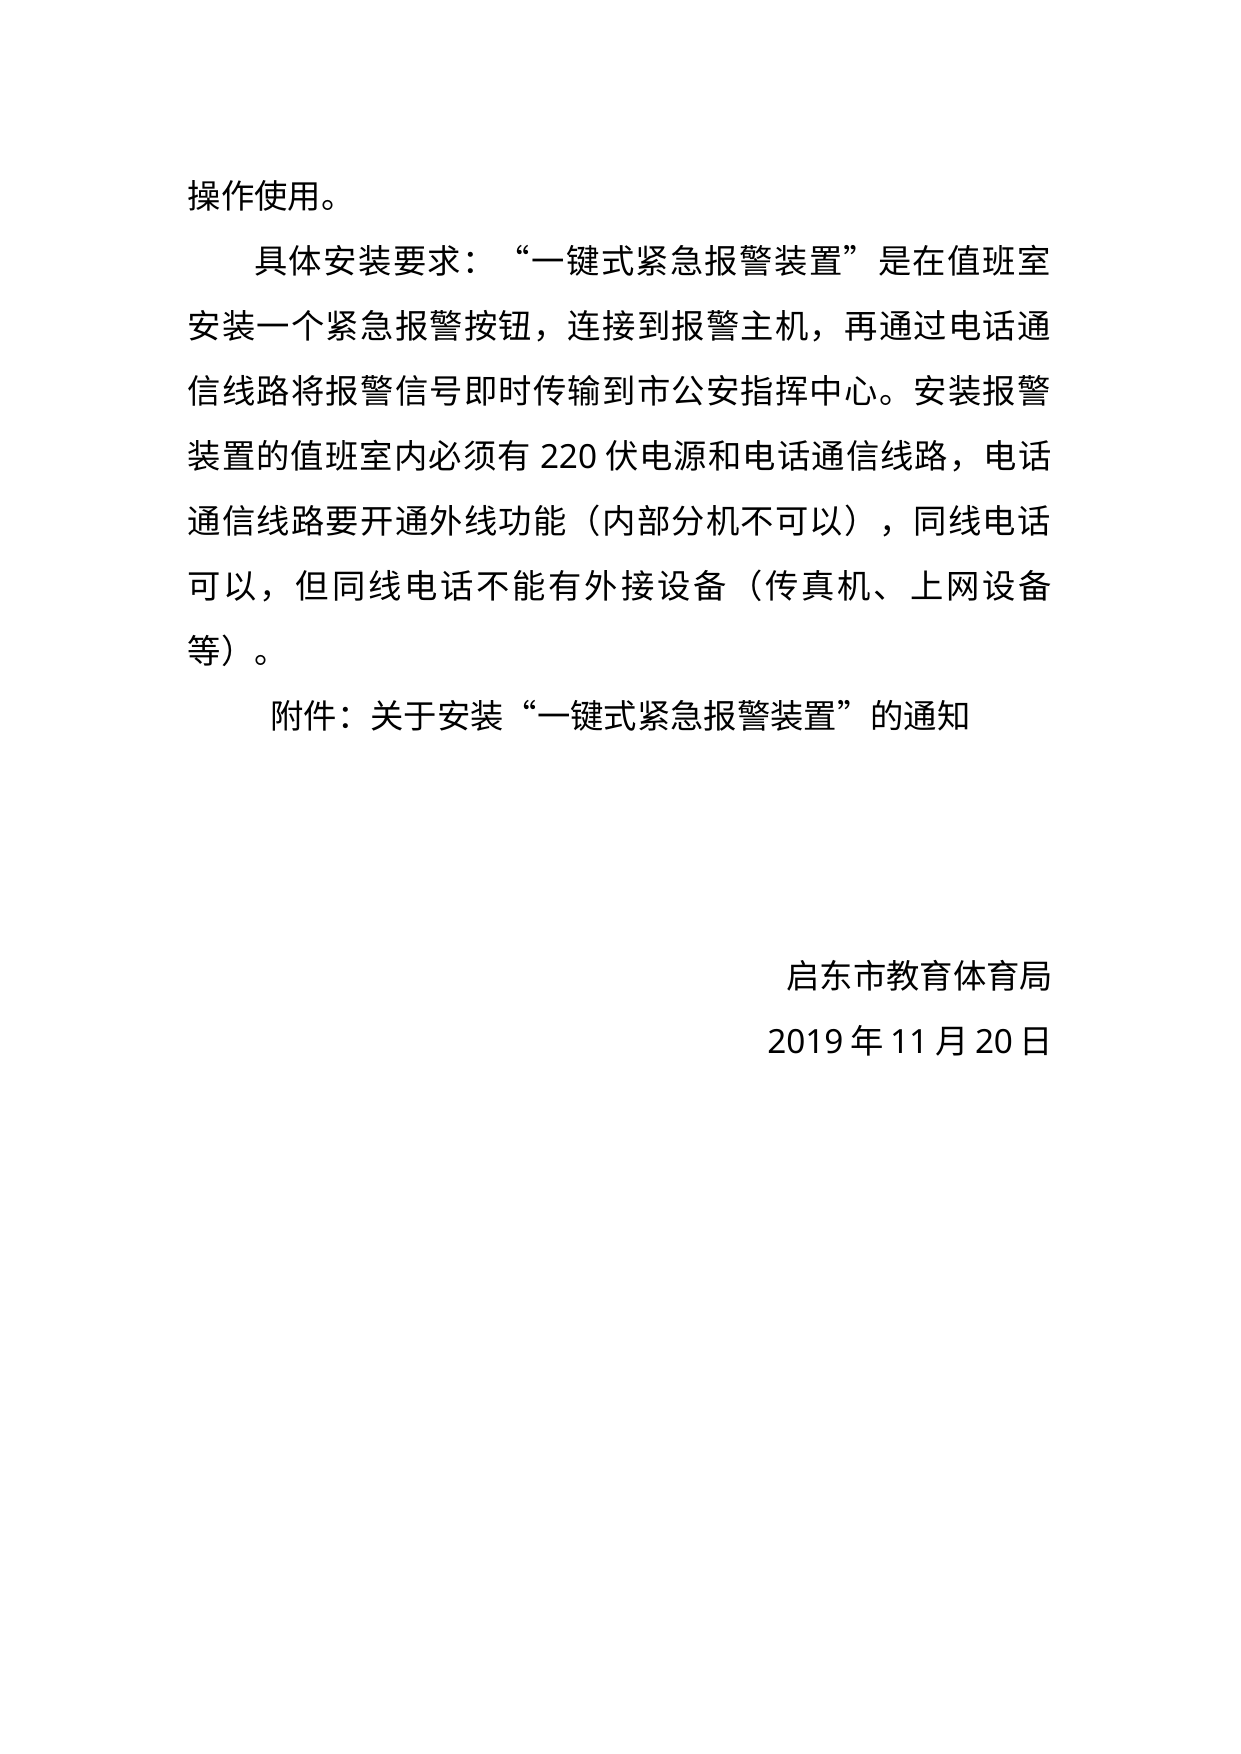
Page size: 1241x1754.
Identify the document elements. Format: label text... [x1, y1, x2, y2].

text 启东市教育体育局 [187, 942, 1053, 1007]
text 2019年11月20日 [187, 1007, 1053, 1072]
text 附件：关于安装“一键式紧急报警装置”的通知 [187, 682, 1053, 747]
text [187, 162, 1053, 227]
text 具体安装要求：“一键式紧急报警装置”是在值班室安装一个紧急报警按钮，连接到报警主机，再通过电话通信线路将报警信号即时传输到市公安指挥中心。安装报警装置的值班室内必须有220伏电源和电话通信线路，电话通信线路要开通外线功能（内部分机不可以），同线电话可以，但同线电话不能有外接设备（传真机、上网设备等）。 [187, 227, 1053, 682]
